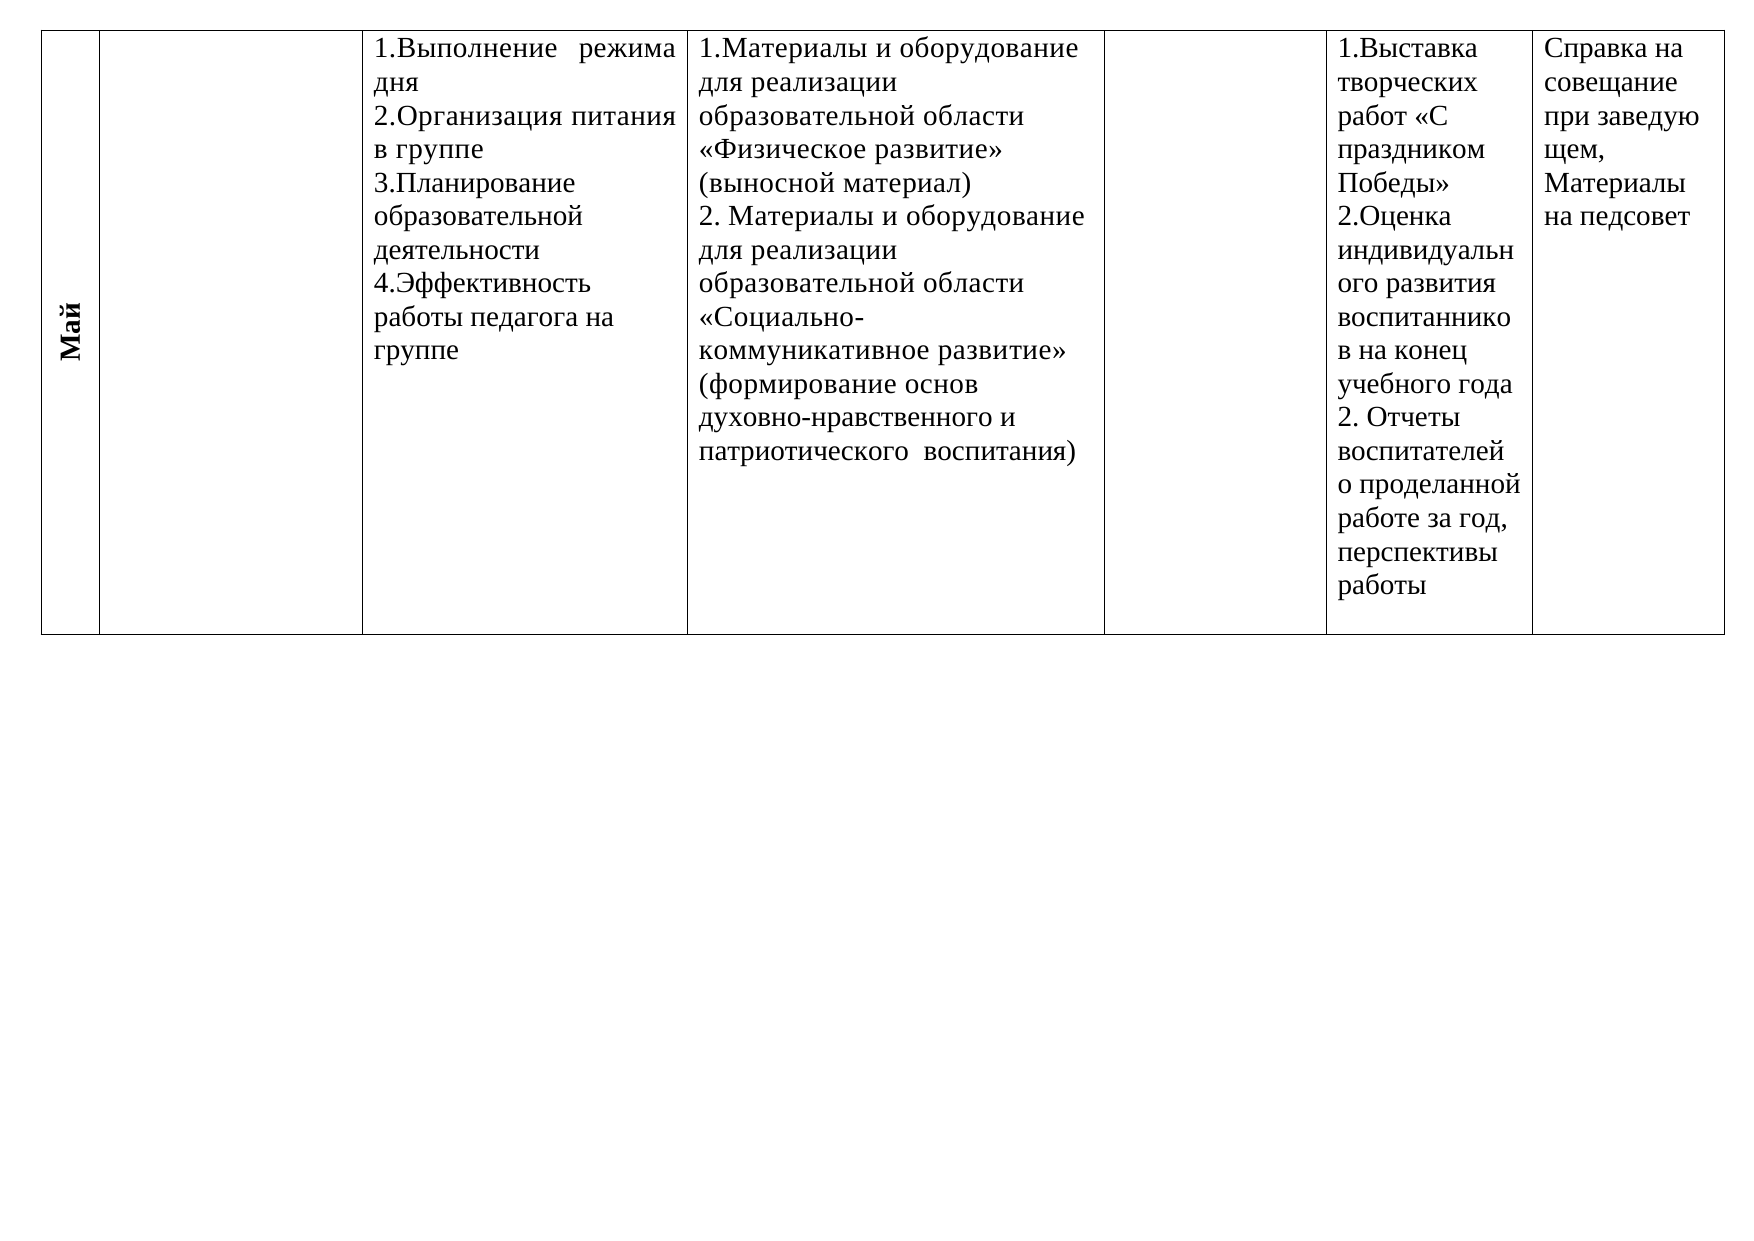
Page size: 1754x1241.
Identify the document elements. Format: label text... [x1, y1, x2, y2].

table_cell 1.Материалы и оборудование для реализации образовательной области «Физическое развитие» (выносной материал) 2. Материалы и оборудование для реализации образовательной области «Социально-коммуникативное развитие» (формирование основ духовно-нравственного и патриотического воспитания) [688, 31, 1104, 634]
table_cell [100, 31, 362, 634]
table_cell 1.Выставка творческих работ «С праздником Победы» 2.Оценка индивидуального развития воспитанников на конец учебного года 2. Отчеты воспитателей о проделанной работе за год, перспективы работы [1327, 31, 1532, 634]
table_cell Май [42, 31, 99, 634]
table_cell 1.Выполнение режима дня 2.Организация питания в группе 3.Планирование образовательной деятельности 4.Эффективность работы педагога на группе [363, 31, 687, 634]
table_cell [1105, 31, 1326, 634]
table_cell Справка на совещание при заведую щем, Материалы на педсовет [1533, 31, 1724, 634]
